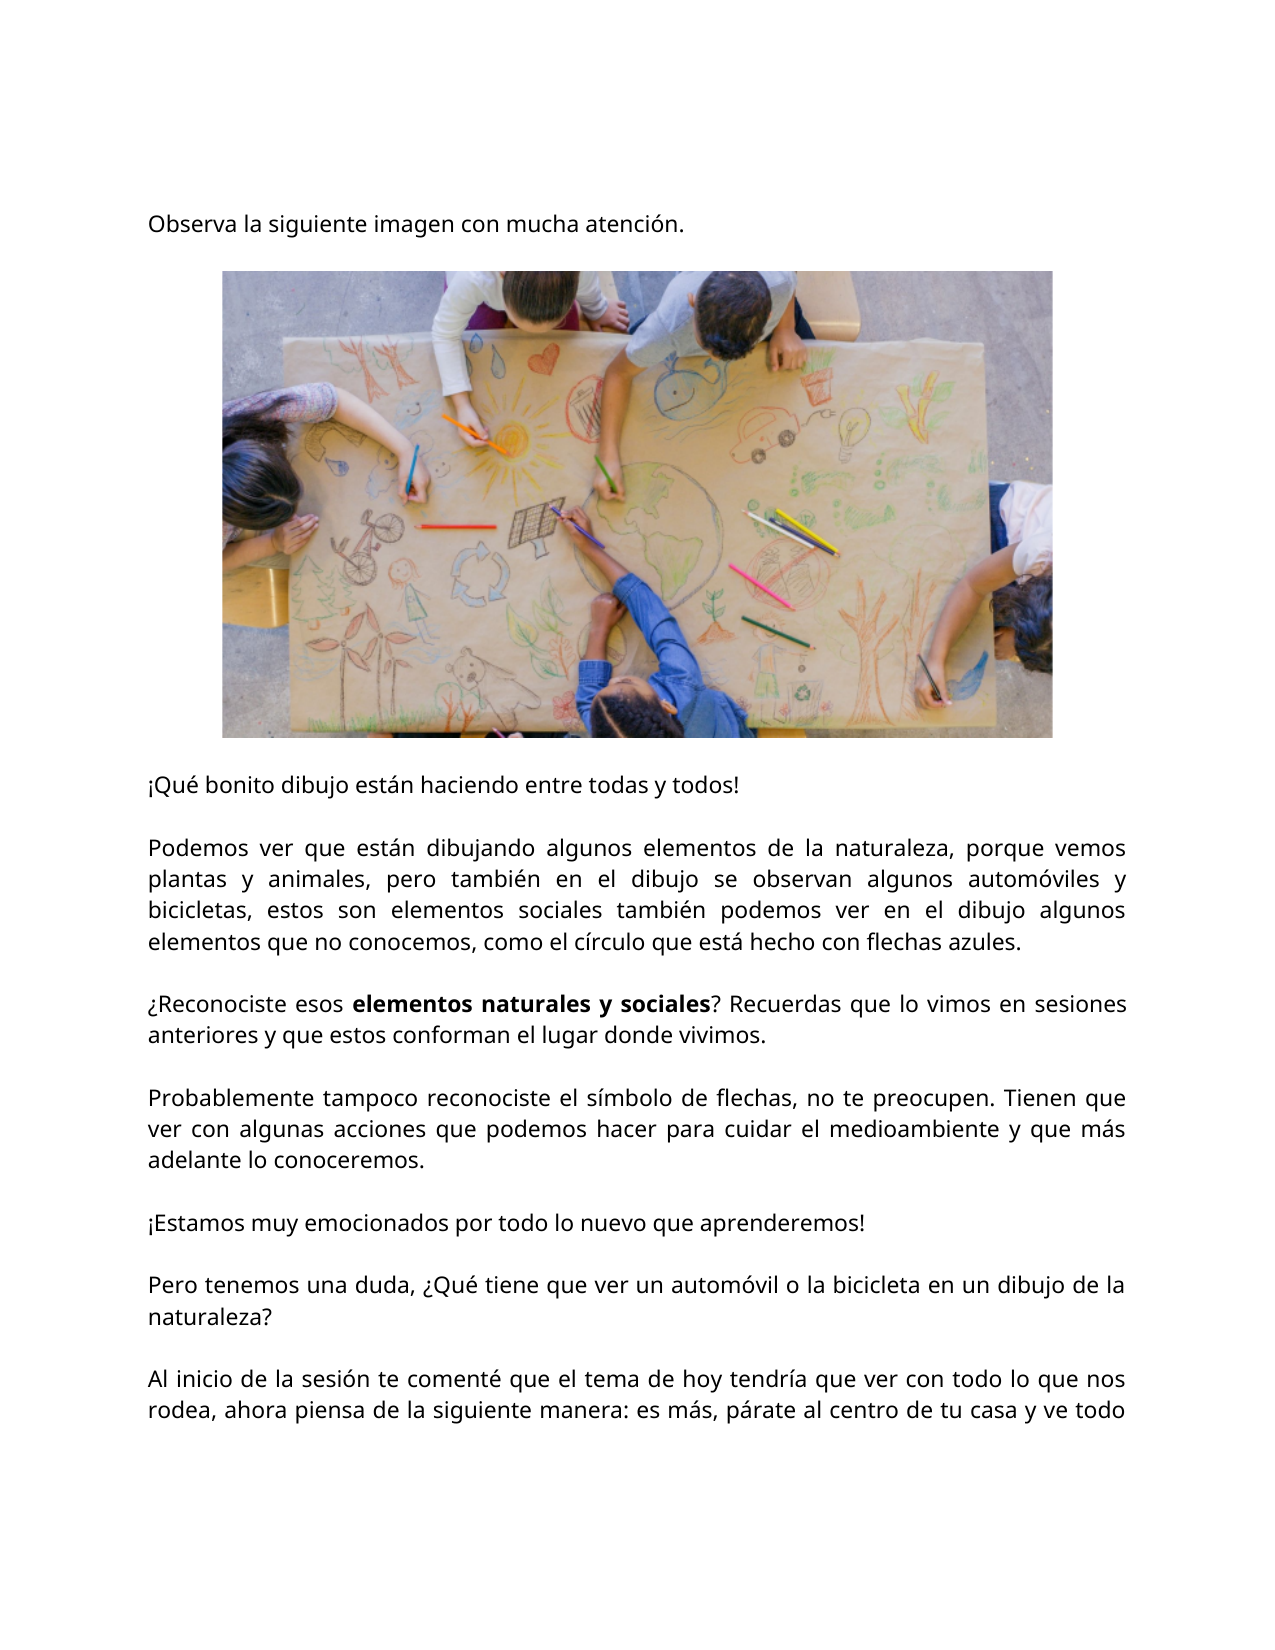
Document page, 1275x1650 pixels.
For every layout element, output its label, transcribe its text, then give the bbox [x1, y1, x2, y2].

text ¡Qué bonito dibujo están haciendo entre todas y todos! [148, 769, 1127, 800]
text Podemos ver que están dibujando algunos elementos de la naturaleza, porque vemos plantas y animales, pero también en el dibujo se observan algunos automóviles y bicicletas, estos son elementos sociales también podemos ver en el dibujo algunos elementos que no conocemos, como el círculo que está hecho con flechas azules. [148, 832, 1127, 957]
text Probablemente tampoco reconociste el símbolo de flechas, no te preocupen. Tienen que ver con algunas acciones que podemos hacer para cuidar el medioambiente y que más adelante lo conoceremos. [148, 1082, 1127, 1175]
text ¡Estamos muy emocionados por todo lo nuevo que aprenderemos! [148, 1207, 1127, 1238]
text ¿Reconociste esos elementos naturales y sociales? Recuerdas que lo vimos en sesiones anteriores y que estos conforman el lugar donde vivimos. [148, 988, 1127, 1050]
text Observa la siguiente imagen con mucha atención. [148, 208, 1127, 240]
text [148, 1363, 1127, 1425]
text Pero tenemos una duda, ¿Qué tiene que ver un automóvil o la bicicleta en un dibujo de la naturaleza? [148, 1269, 1127, 1332]
picture [222, 271, 1053, 738]
